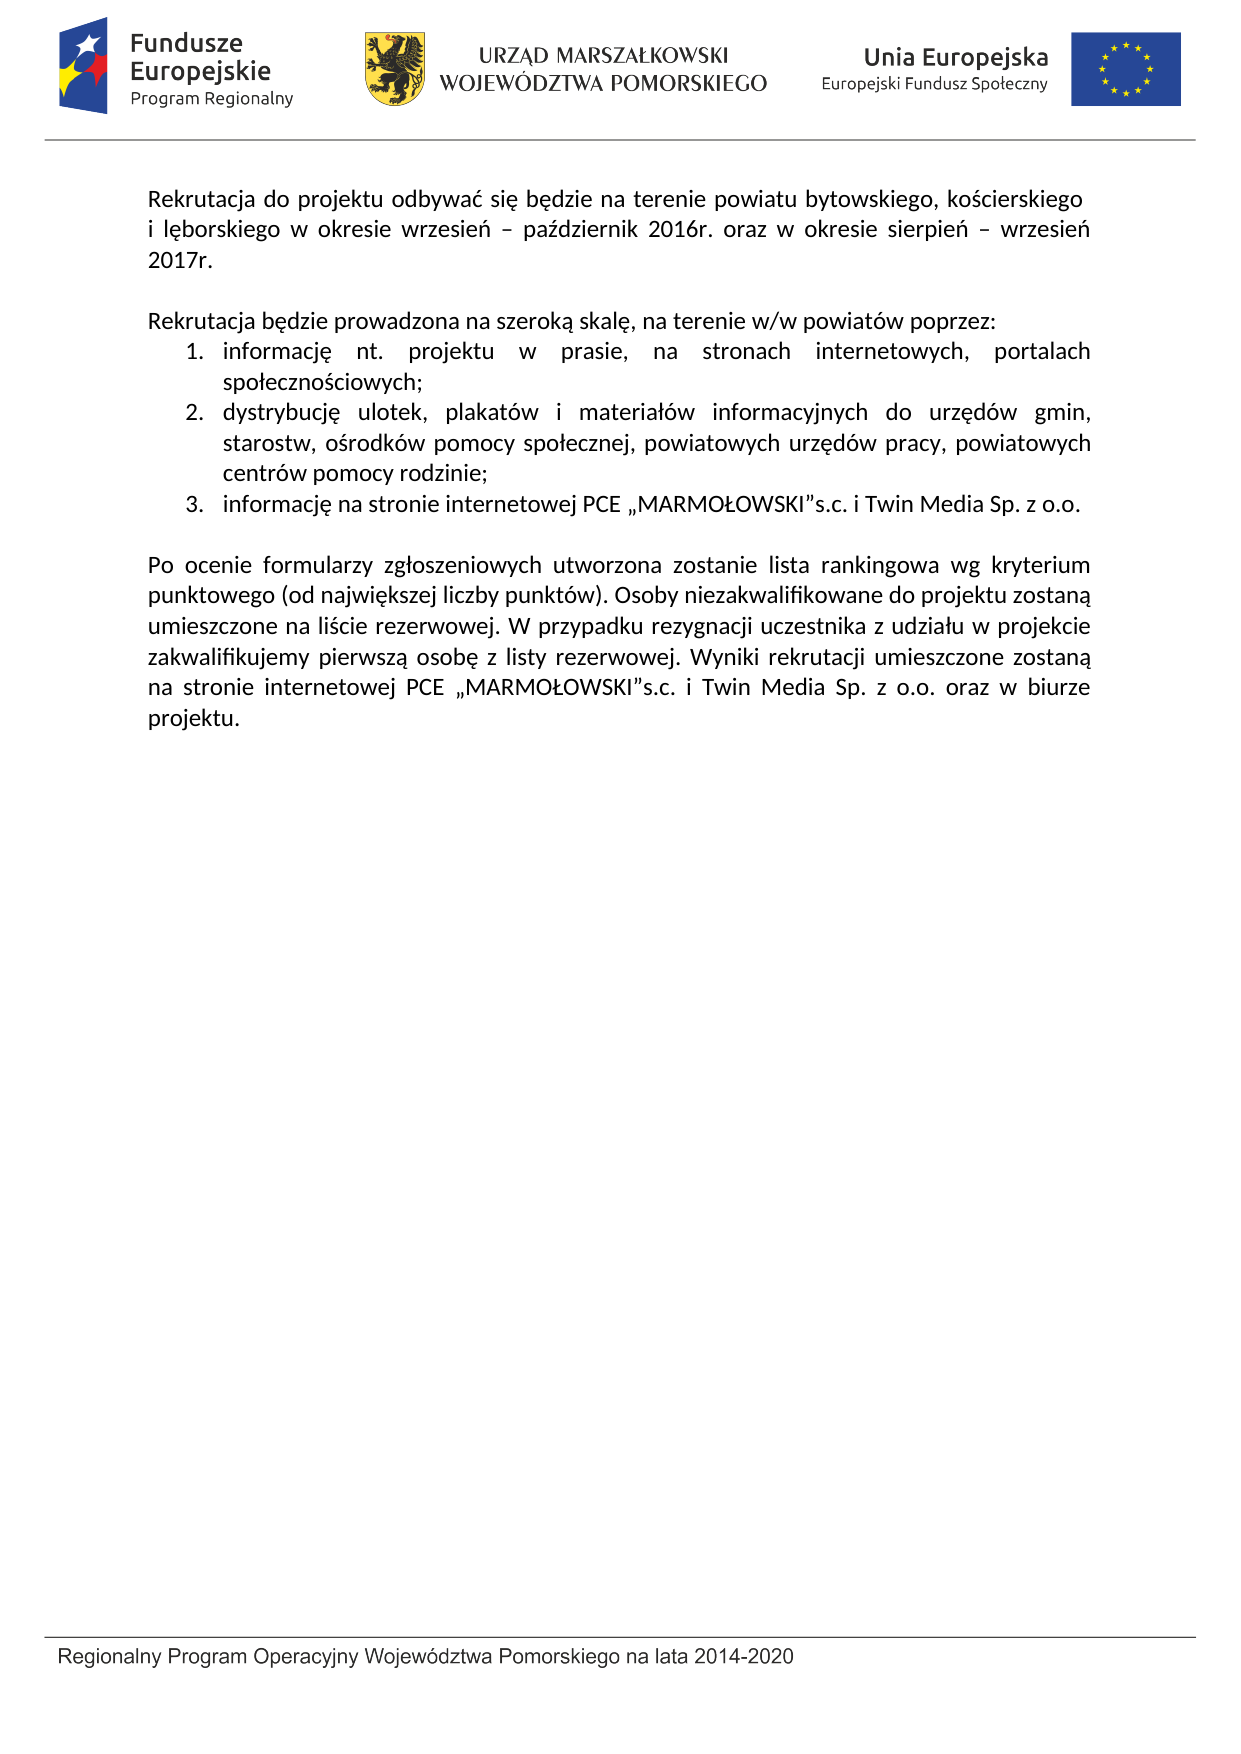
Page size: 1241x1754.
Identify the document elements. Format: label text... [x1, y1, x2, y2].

text Rekrutacja będzie prowadzona na szeroką skalę, na terenie w/w powiatów poprzez: [148, 305, 1092, 336]
list informację na stronie internetowej PCE „MARMOŁOWSKI”s.c. i Twin Media Sp. z o.o. [185, 488, 1092, 519]
picture [44, 1636, 1197, 1668]
text Po ocenie formularzy zgłoszeniowych utworzona zostanie lista rankingowa wg kryterium punktowego (od największej liczby punktów). Osoby niezakwalifikowane do projektu zostaną umieszczone na liście rezerwowej. W przypadku rezygnacji uczestnika z udziału w projekcie zakwalifikujemy pierwszą osobę z listy rezerwowej. Wyniki rekrutacji umieszczone zostaną na stronie internetowej PCE „MARMOŁOWSKI”s.c. i Twin Media Sp. z o.o. oraz w biurze projektu. [148, 549, 1092, 732]
list informację nt. projektu w prasie, na stronach internetowych, portalach społecznościowych; [185, 336, 1092, 397]
list dystrybucję ulotek, plakatów i materiałów informacyjnych do urzędów gmin, starostw, ośrodków pomocy społecznej, powiatowych urzędów pracy, powiatowych centrów pomocy rodzinie; [185, 397, 1092, 488]
text Rekrutacja do projektu odbywać się będzie na terenie powiatu bytowskiego, kościerskiego i lęborskiego w okresie wrzesień – październik 2016r. oraz w okresie sierpień – wrzesień 2017r. [148, 183, 1092, 274]
picture [44, 17, 1196, 141]
